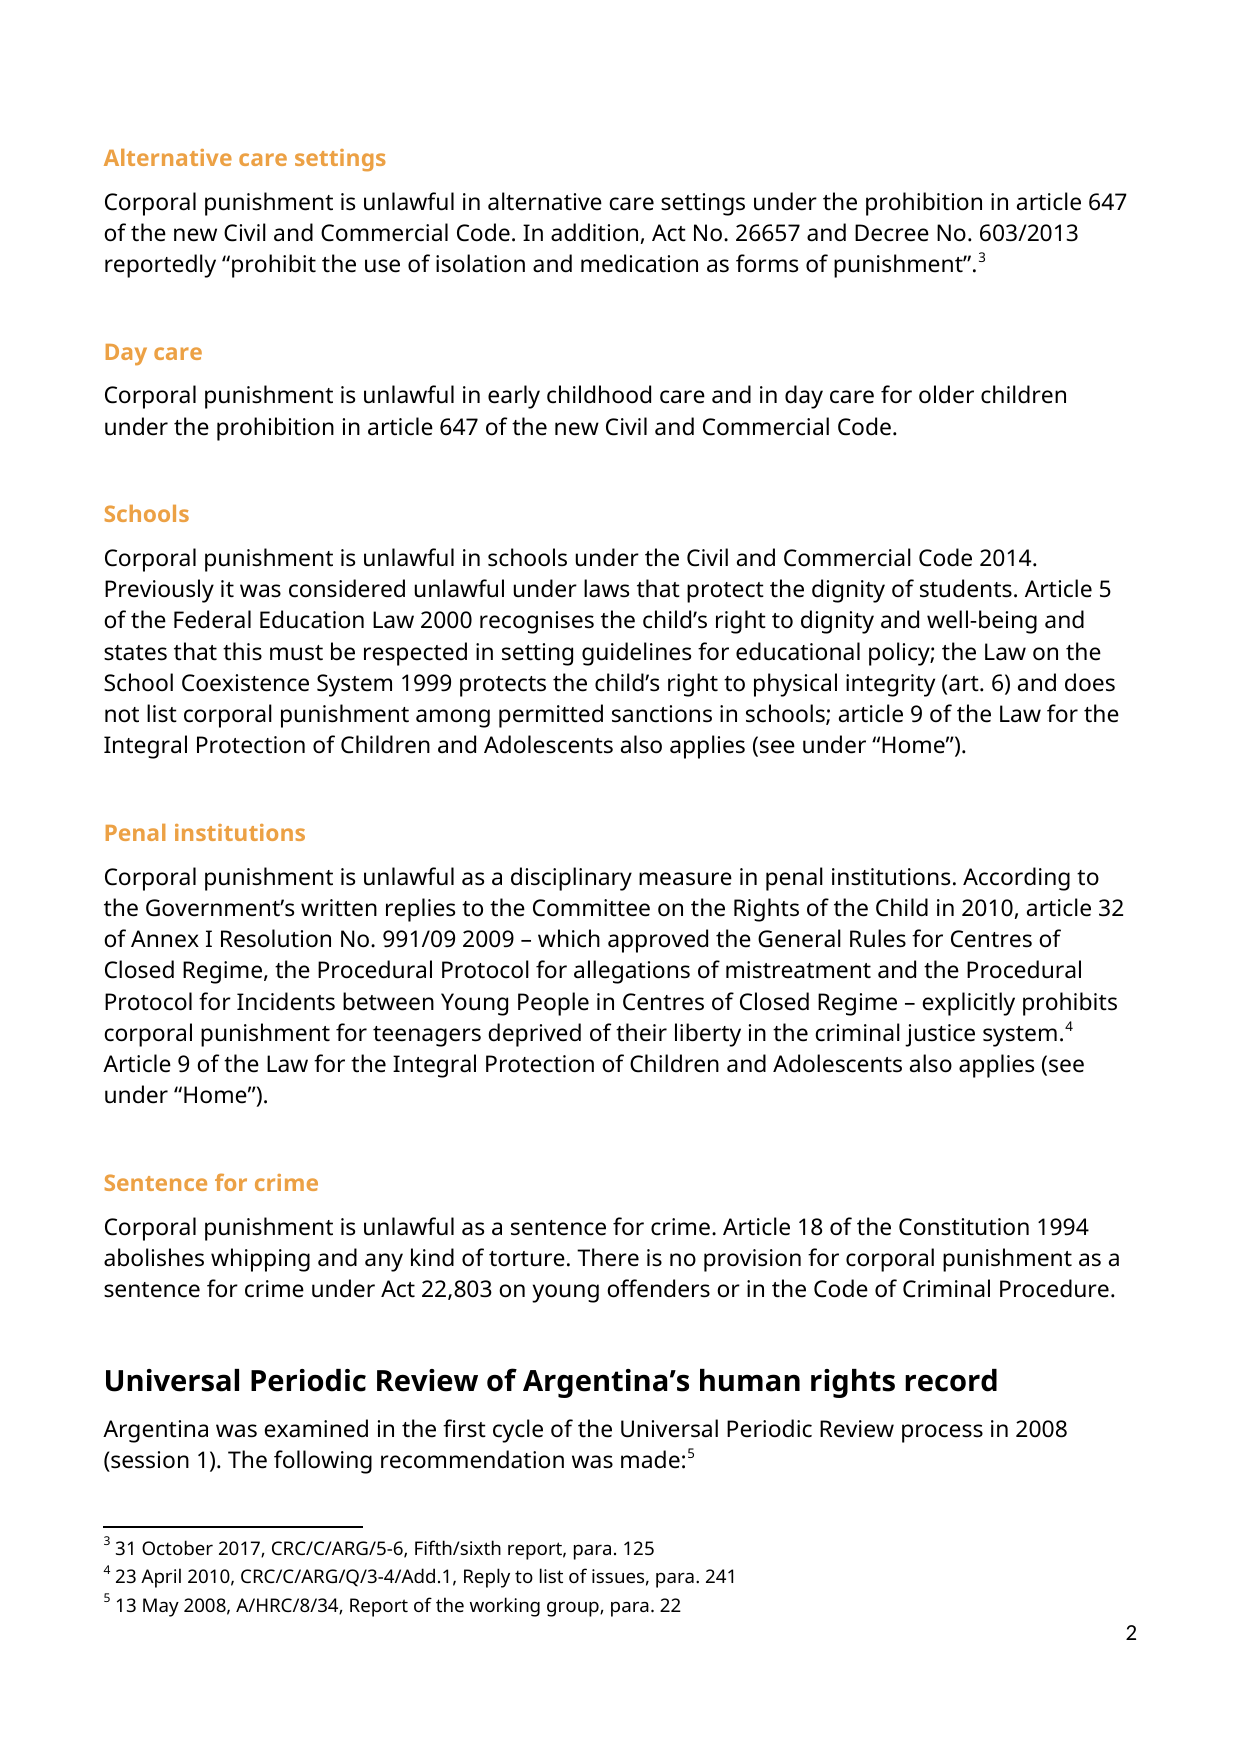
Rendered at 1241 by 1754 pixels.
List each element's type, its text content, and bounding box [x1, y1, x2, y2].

subtitle Alternative care settings [103, 142, 1137, 173]
text Corporal punishment is unlawful in schools under the Civil and Commercial Code 2014. Previously it was considered unlawful under laws that protect the dignity of students. Article 5 of the Federal Education Law 2000 recognises the child’s right to dignity and well-being and states that this must be respected in setting guidelines for educational policy; the Law on the School Coexistence System 1999 protects the child’s right to physical integrity (art. 6) and does not list corporal punishment among permitted sanctions in schools; article 9 of the Law for the Integral Protection of Children and Adolescents also applies (see under “Home”). [103, 542, 1137, 761]
subtitle Universal Periodic Review of Argentina’s human rights record [103, 1361, 1137, 1400]
subtitle Schools [103, 498, 1137, 529]
subtitle Penal institutions [103, 817, 1137, 848]
text Corporal punishment is unlawful in early childhood care and in day care for older children under the prohibition in article 647 of the new Civil and Commercial Code. [103, 379, 1137, 442]
text Corporal punishment is unlawful as a disciplinary measure in penal institutions. According to the Government’s written replies to the Committee on the Rights of the Child in 2010, article 32 of Annex I Resolution No. 991/09 2009 – which approved the General Rules for Centres of Closed Regime, the Procedural Protocol for allegations of mistreatment and the Procedural Protocol for Incidents between Young People in Centres of Closed Regime – explicitly prohibits corporal punishment for teenagers deprived of their liberty in the criminal justice system. Article 9 of the Law for the Integral Protection of Children and Adolescents also applies (see under “Home”). [103, 861, 1137, 1111]
text Argentina was examined in the first cycle of the Universal Periodic Review process in 2008 (session 1). The following recommendation was made: [103, 1413, 1137, 1475]
subtitle Day care [103, 336, 1137, 367]
subtitle Sentence for crime [103, 1167, 1137, 1198]
text Corporal punishment is unlawful as a sentence for crime. Article 18 of the Constitution 1994 abolishes whipping and any kind of torture. There is no provision for corporal punishment as a sentence for crime under Act 22,803 on young offenders or in the Code of Criminal Procedure. [103, 1211, 1137, 1304]
text Corporal punishment is unlawful in alternative care settings under the prohibition in article 647 of the new Civil and Commercial Code. In addition, Act No. 26657 and Decree No. 603/2013 reportedly “prohibit the use of isolation and medication as forms of punishment”. [103, 186, 1137, 279]
